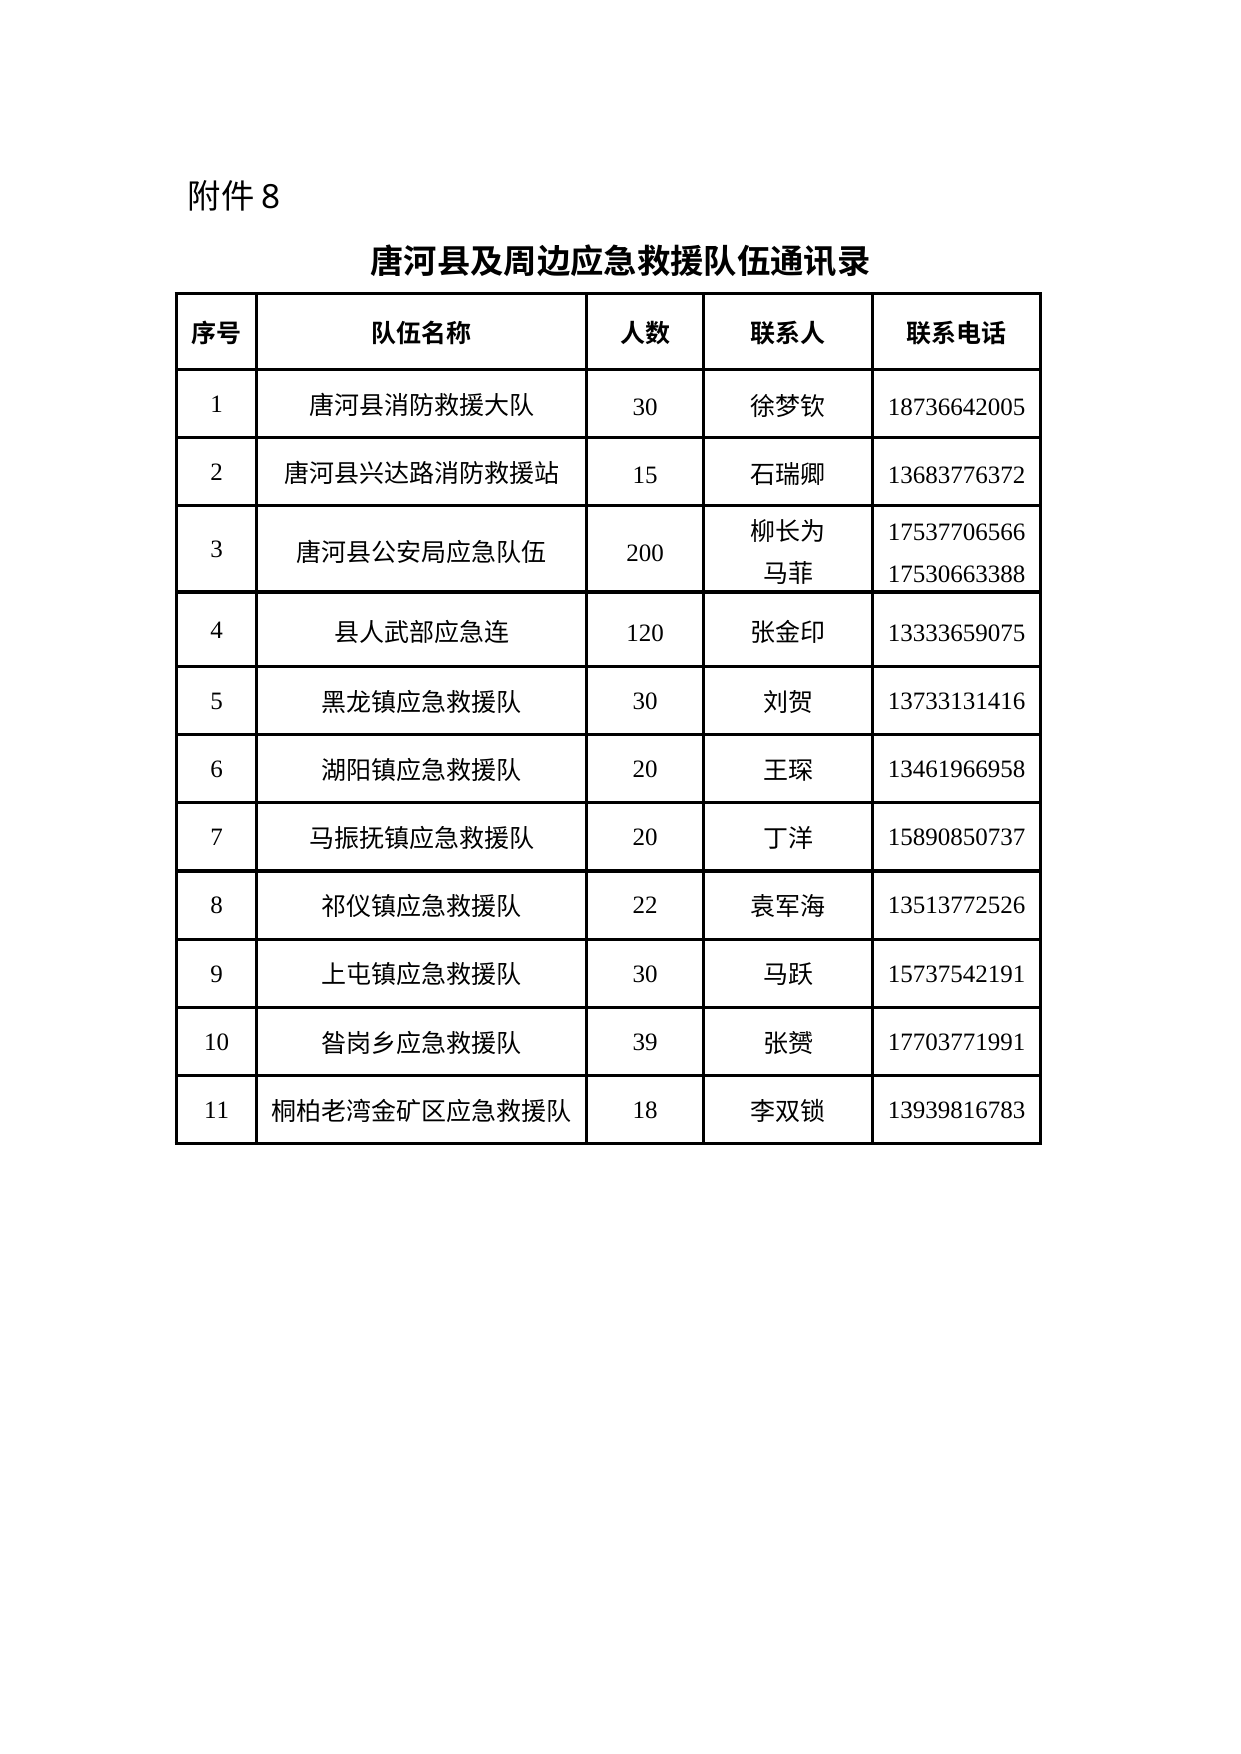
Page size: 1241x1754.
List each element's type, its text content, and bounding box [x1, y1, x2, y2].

table_cell 30 [588, 941, 702, 1006]
table_header 联系电话 [874, 295, 1039, 368]
table_cell 昝岗乡应急救援队 [258, 1009, 585, 1074]
table_cell 唐河县公安局应急队伍 [258, 507, 585, 590]
table_cell 20 [588, 804, 702, 869]
table_cell 13733131416 [874, 668, 1039, 733]
table_cell 15 [588, 439, 702, 504]
table_cell 11 [178, 1077, 255, 1142]
table_cell 丁洋 [705, 804, 871, 869]
table_cell 黑龙镇应急救援队 [258, 668, 585, 733]
table_cell 张赟 [705, 1009, 871, 1074]
table_cell 马跃 [705, 941, 871, 1006]
table_cell 徐梦钦 [705, 371, 871, 436]
table_cell 袁军海 [705, 873, 871, 937]
table_cell 8 [178, 873, 255, 937]
text 唐河县及周边应急救援队伍通讯录 [187, 227, 1053, 292]
table_cell 6 [178, 736, 255, 801]
table_header 队伍名称 [258, 295, 585, 368]
table_cell 上屯镇应急救援队 [258, 941, 585, 1006]
table_cell 张金印 [705, 594, 871, 665]
table_cell 4 [178, 594, 255, 665]
table_cell 7 [178, 804, 255, 869]
table_cell 9 [178, 941, 255, 1006]
table_cell 李双锁 [705, 1077, 871, 1142]
table_cell 15737542191 [874, 941, 1039, 1006]
table_cell 湖阳镇应急救援队 [258, 736, 585, 801]
table_cell 17537706566 17530663388 [874, 507, 1039, 590]
table_cell 10 [178, 1009, 255, 1074]
text 附件8 [187, 162, 1053, 227]
table_cell 石瑞卿 [705, 439, 871, 504]
table_cell 唐河县消防救援大队 [258, 371, 585, 436]
table_header 人数 [588, 295, 702, 368]
table_cell 18736642005 [874, 371, 1039, 436]
table_cell 17703771991 [874, 1009, 1039, 1074]
table_cell 5 [178, 668, 255, 733]
table_cell 20 [588, 736, 702, 801]
table_cell 县人武部应急连 [258, 594, 585, 665]
table_cell 200 [588, 507, 702, 590]
table_cell 柳长为 马菲 [705, 507, 871, 590]
table_cell 马振抚镇应急救援队 [258, 804, 585, 869]
table_cell 2 [178, 439, 255, 504]
table_cell 桐柏老湾金矿区应急救援队 [258, 1077, 585, 1142]
table_cell 18 [588, 1077, 702, 1142]
table_cell 15890850737 [874, 804, 1039, 869]
table_cell 13333659075 [874, 594, 1039, 665]
table_cell 刘贺 [705, 668, 871, 733]
table_cell 王琛 [705, 736, 871, 801]
table_cell 13683776372 [874, 439, 1039, 504]
table_cell 祁仪镇应急救援队 [258, 873, 585, 937]
table_cell 30 [588, 668, 702, 733]
table_header 联系人 [705, 295, 871, 368]
table_cell 1 [178, 371, 255, 436]
table_cell 13461966958 [874, 736, 1039, 801]
table_cell 39 [588, 1009, 702, 1074]
table_cell 3 [178, 507, 255, 590]
table_cell 唐河县兴达路消防救援站 [258, 439, 585, 504]
table_cell 22 [588, 873, 702, 937]
table_cell 13939816783 [874, 1077, 1039, 1142]
table_cell 13513772526 [874, 873, 1039, 937]
table_cell 120 [588, 594, 702, 665]
table_cell 30 [588, 371, 702, 436]
table_header 序号 [178, 295, 255, 368]
